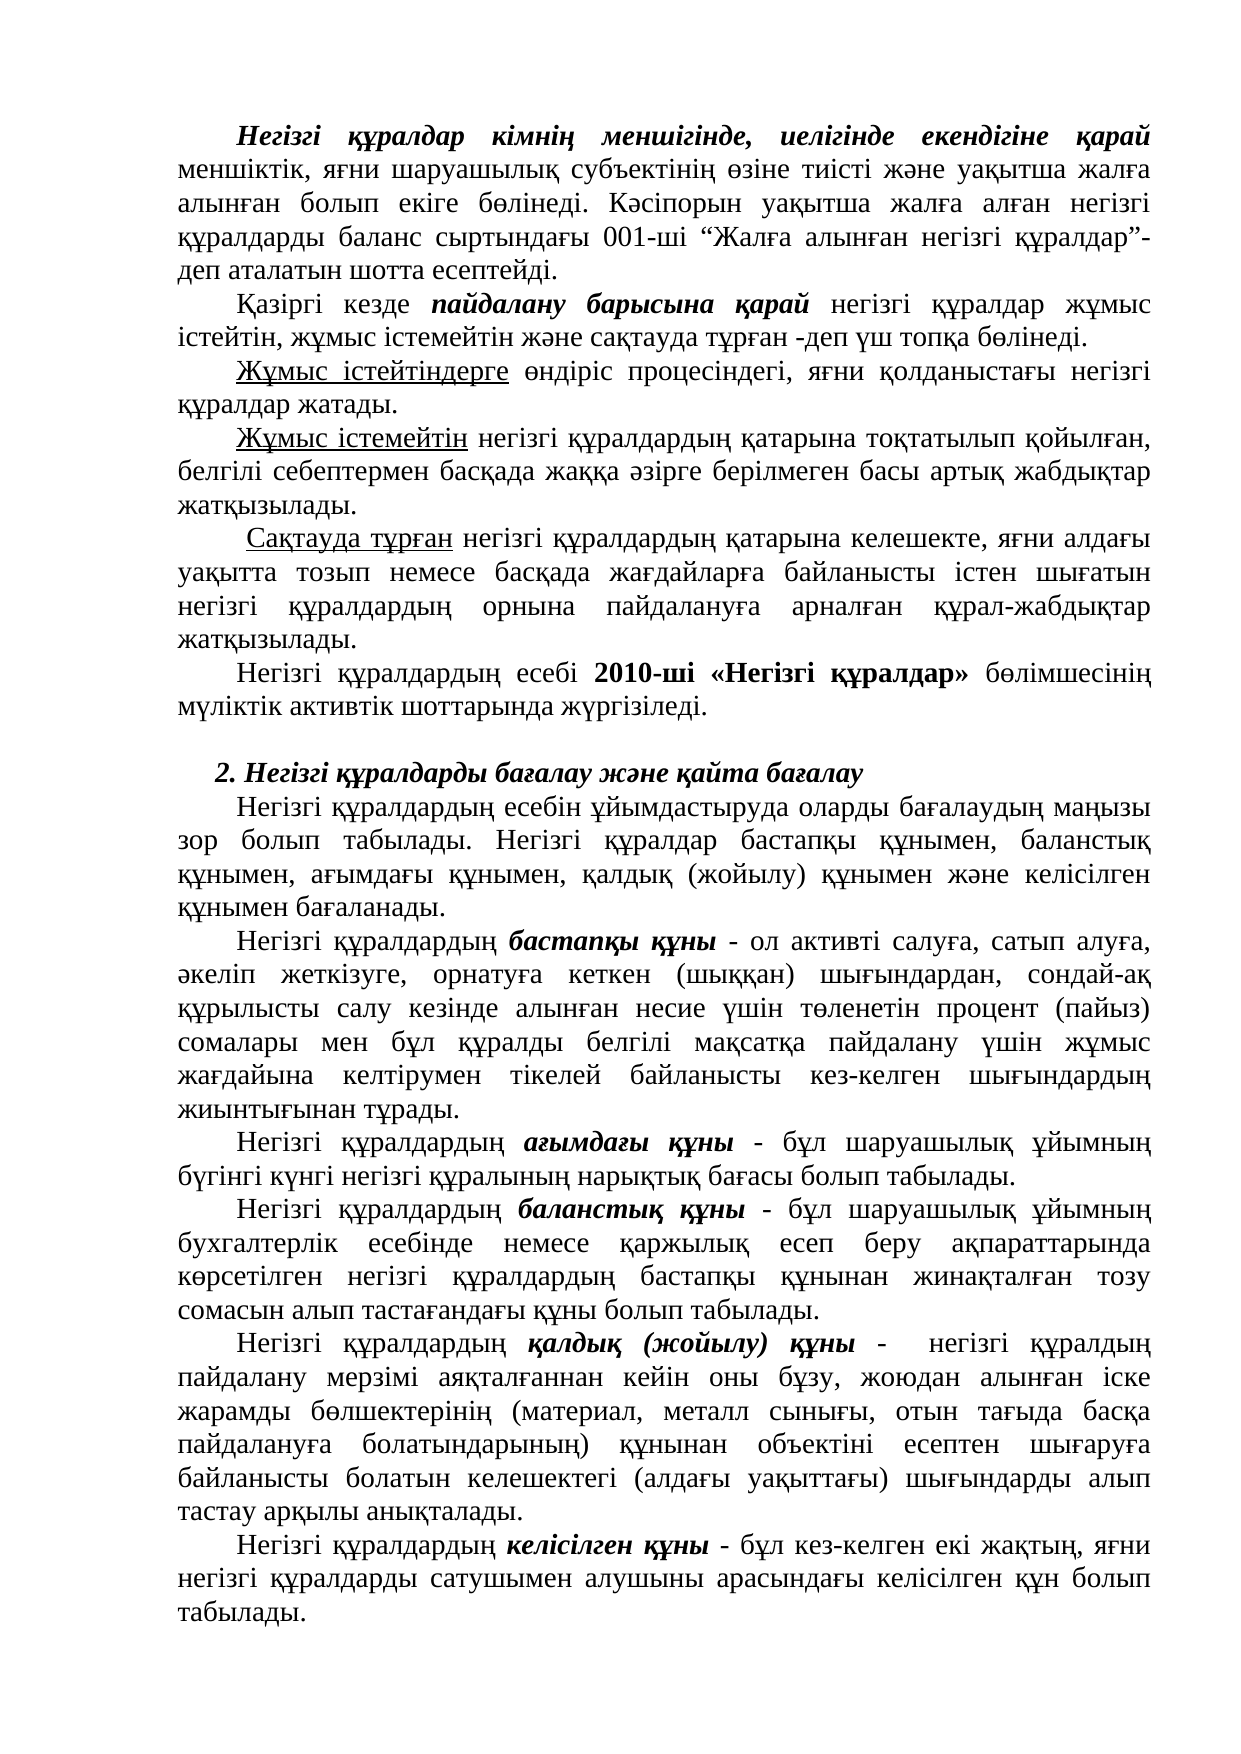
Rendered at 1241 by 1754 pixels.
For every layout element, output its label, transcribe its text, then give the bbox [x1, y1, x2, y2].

text Негізгі құралдар кімнің меншігінде, иелігінде екендігіне қарай меншіктік, яғни шаруашылық субъектінің өзіне тиісті және уақытша жалға алынған болып екіге бөлінеді. Кәсіпорын уақытша жалға алған негізгі құралдарды баланс сыртындағы 001-ші “Жалға алынған негізгі құралдар”- деп аталатын шотта есептейді. [177, 118, 1152, 286]
text Сақтауда тұрған негізгі құралдардың қатарына келешекте, яғни алдағы уақытта тозып немесе басқада жағдайларға байланысты істен шығатын негізгі құралдардың орнына пайдалануға арналған құрал-жабдықтар жатқызылады. [177, 521, 1152, 655]
text Негізгі құралдардың бастапқы құны - ол активті салуға, сатып алуға, әкеліп жеткізуге, орнатуға кеткен (шыққан) шығындардан, сондай-ақ құрылысты салу кезінде алынған несие үшін төленетін процент (пайыз) сомалары мен бұл құралды белгілі мақсатқа пайдалану үшін жұмыс жағдайына келтірумен тікелей байланысты кез-келген шығындардың жиынтығынан тұрады. [177, 923, 1152, 1124]
text Негізгі құралдардың есебін ұйымдастыруда оларды бағалаудың маңызы зор болып табылады. Негізгі құралдар бастапқы құнымен, баланстық құнымен, ағымдағы құнымен, қалдық (жойылу) құнымен және келісілген құнымен бағаланады. [177, 789, 1152, 923]
text Негізгі құралдардың есебі 2010-ші «Негізгі құралдар» бөлімшесінің мүліктік активтік шоттарында жүргізіледі. [177, 655, 1152, 722]
text Негізгі құралдардың келісілген құны - бұл кез-келген екі жақтың, яғни негізгі құралдарды сатушымен алушыны арасындағы келісілген құн болып табылады. [177, 1527, 1152, 1627]
text 2. Негізгі құралдарды бағалау және қайта бағалау [215, 755, 1152, 789]
text Негізгі құралдардың қалдық (жойылу) құны - негізгі құралдың пайдалану мерзімі аяқталғаннан кейін оны бұзу, жоюдан алынған іске жарамды бөлшектерінің (материал, металл сынығы, отын тағыда басқа пайдалануға болатындарының) құнынан объектіні есептен шығаруға байланысты болатын келешектегі (алдағы уақыттағы) шығындарды алып тастау арқылы анықталады. [177, 1326, 1152, 1527]
text Негізгі құралдардың ағымдағы құны - бұл шаруашылық ұйымның бүгінгі күнгі негізгі құралының нарықтық бағасы болып табылады. [177, 1124, 1152, 1191]
text Жұмыс істемейтін негізгі құралдардың қатарына тоқтатылып қойылған, белгілі себептермен басқада жаққа әзірге берілмеген басы артық жабдықтар жатқызылады. [177, 420, 1152, 521]
text Негізгі құралдардың баланстық құны - бұл шаруашылық ұйымның бухгалтерлік есебінде немесе қаржылық есеп беру ақпараттарында көрсетілген негізгі құралдардың бастапқы құнынан жинақталған тозу сомасын алып тастағандағы құны болып табылады. [177, 1191, 1152, 1326]
text Қазіргі кезде пайдалану барысына қарай негізгі құралдар жұмыс істейтін, жұмыс істемейтін және сақтауда тұрған -деп үш топқа бөлінеді. [177, 286, 1152, 353]
text Жұмыс істейтіндерге өндіріс процесіндегі, яғни қолданыстағы негізгі құралдар жатады. [177, 353, 1152, 420]
